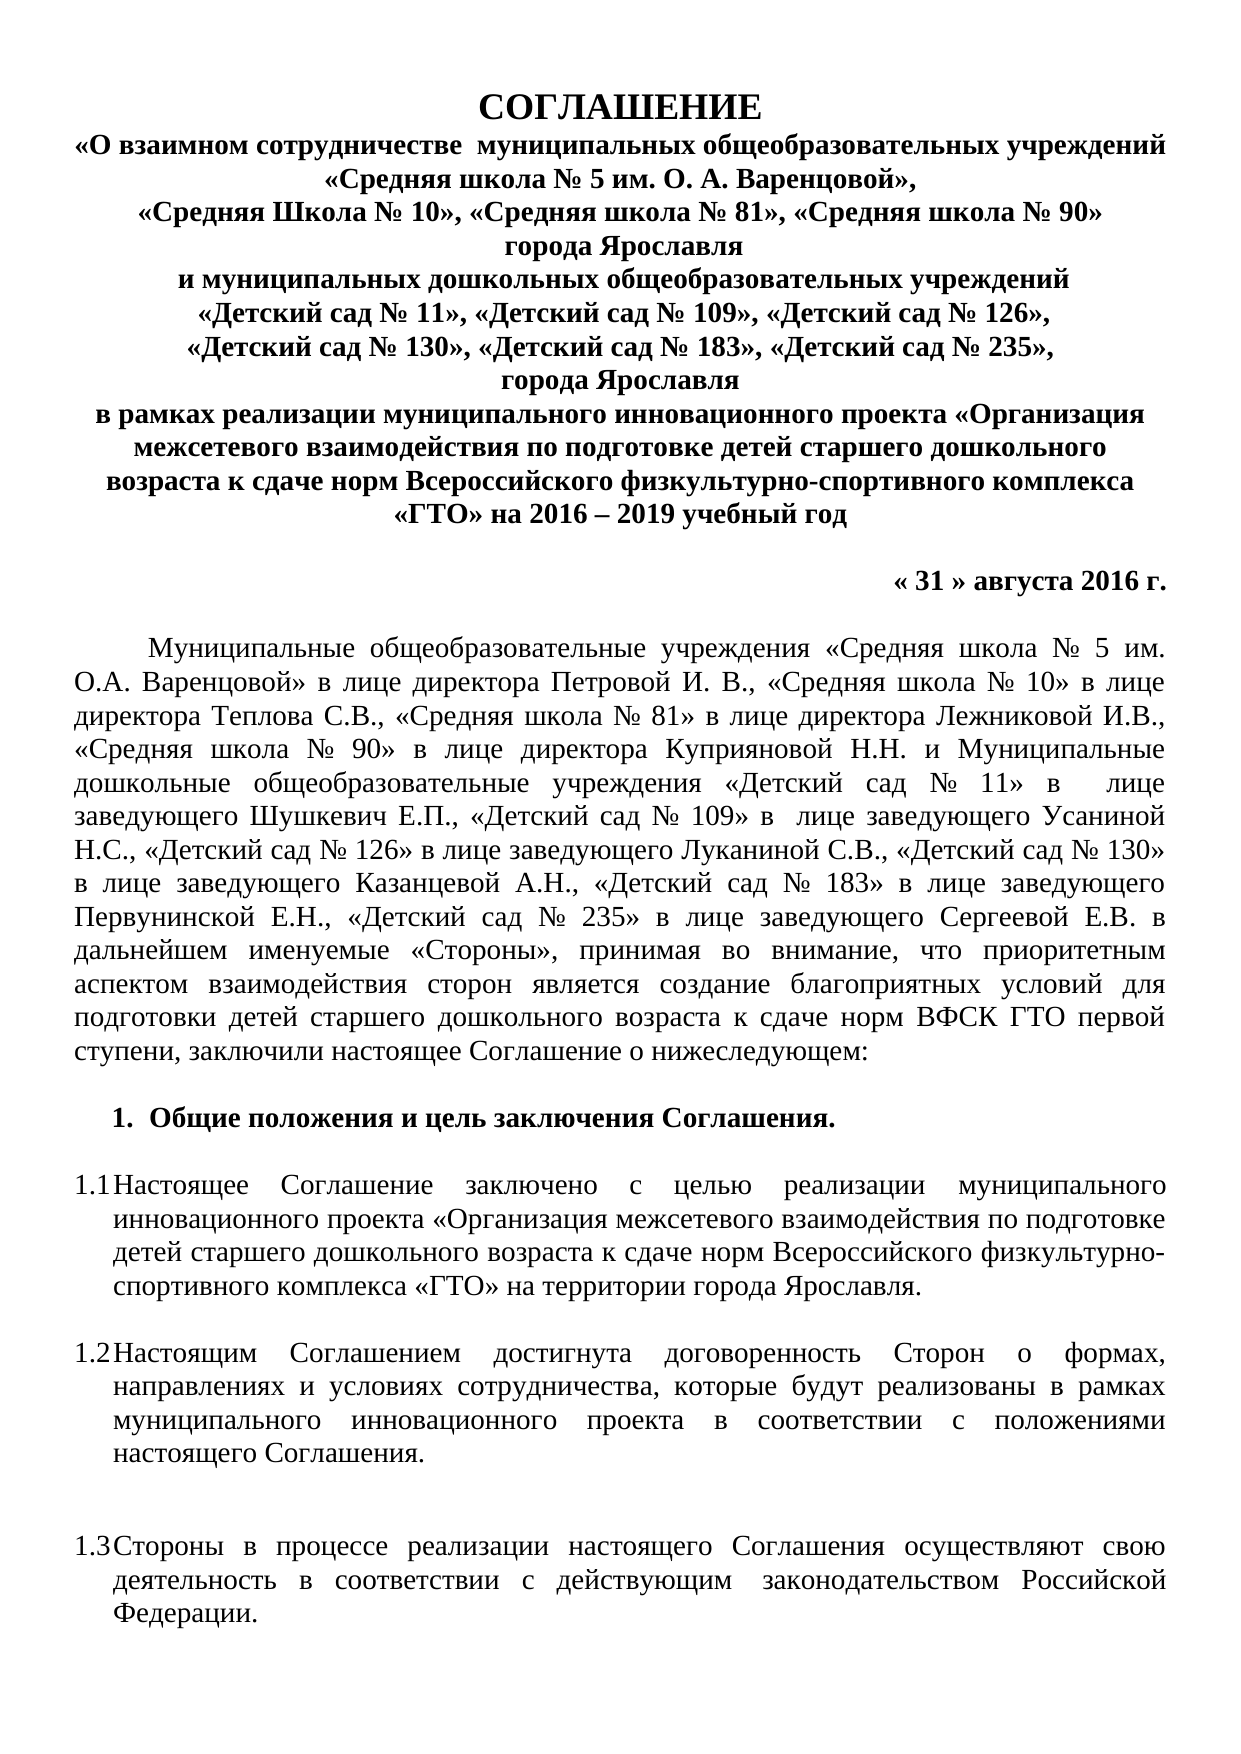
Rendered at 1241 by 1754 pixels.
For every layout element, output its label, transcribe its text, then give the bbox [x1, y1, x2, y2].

text города Ярославля [74, 362, 1167, 396]
text «О взаимном сотрудничестве муниципальных общеобразовательных учреждений «Средняя школа № 5 им. О. А. Варенцовой», [74, 127, 1167, 194]
list Настоящее Соглашение заключено с целью реализации муниципального инновационного проекта «Организация межсетевого взаимодействия по подготовке детей старшего дошкольного возраста к сдаче норм Всероссийского физкультурно-спортивного комплекса «ГТО» на территории города Ярославля. [74, 1167, 1167, 1301]
list Стороны в процессе реализации настоящего Соглашения осуществляют свою деятельность в соответствии с действующим законодательством Российской Федерации. [74, 1528, 1167, 1629]
text «Средняя Школа № 10», «Средняя школа № 81», «Средняя школа № 90» [74, 194, 1167, 228]
text города Ярославля [74, 228, 1167, 262]
text и муниципальных дошкольных общеобразовательных учреждений [74, 262, 1167, 295]
list Настоящим Соглашением достигнута договоренность Сторон о формах, направлениях и условиях сотрудничества, которые будут реализованы в рамках муниципального инновационного проекта в соответствии с положениями настоящего Соглашения. [74, 1335, 1167, 1469]
text в рамках реализации муниципального инновационного проекта «Организация межсетевого взаимодействия по подготовке детей старшего дошкольного возраста к сдаче норм Всероссийского физкультурно-спортивного комплекса «ГТО» на 2016 – 2019 учебный год [74, 396, 1167, 530]
list Общие положения и цель заключения Соглашения. [111, 1100, 1167, 1134]
text «Детский сад № 130», «Детский сад № 183», «Детский сад № 235», [74, 329, 1167, 362]
text «Детский сад № 11», «Детский сад № 109», «Детский сад № 126», [74, 295, 1167, 329]
text Муниципальные общеобразовательные учреждения «Средняя школа № 5 им. О.А. Варенцовой» в лице директора Петровой И. В., «Средняя школа № 10» в лице директора Теплова С.В., «Средняя школа № 81» в лице директора Лежниковой И.В., «Средняя школа № 90» в лице директора Куприяновой Н.Н. и Муниципальные дошкольные общеобразовательные учреждения «Детский сад № 11» в лице заведующего Шушкевич Е.П., «Детский сад № 109» в лице заведующего Усаниной Н.С., «Детский сад № 126» в лице заведующего Луканиной С.В., «Детский сад № 130» в лице заведующего Казанцевой А.Н., «Детский сад № 183» в лице заведующего Первунинской Е.Н., «Детский сад № 235» в лице заведующего Сергеевой Е.В. в дальнейшем именуемые «Стороны», принимая во внимание, что приоритетным аспектом взаимодействия сторон является создание благоприятных условий для подготовки детей старшего дошкольного возраста к сдаче норм ВФСК ГТО первой ступени, заключили настоящее Соглашение о нижеследующем: [74, 631, 1167, 1067]
text « 31 » августа 2016 г. [74, 563, 1167, 597]
text СОГЛАШЕНИЕ [74, 84, 1167, 127]
